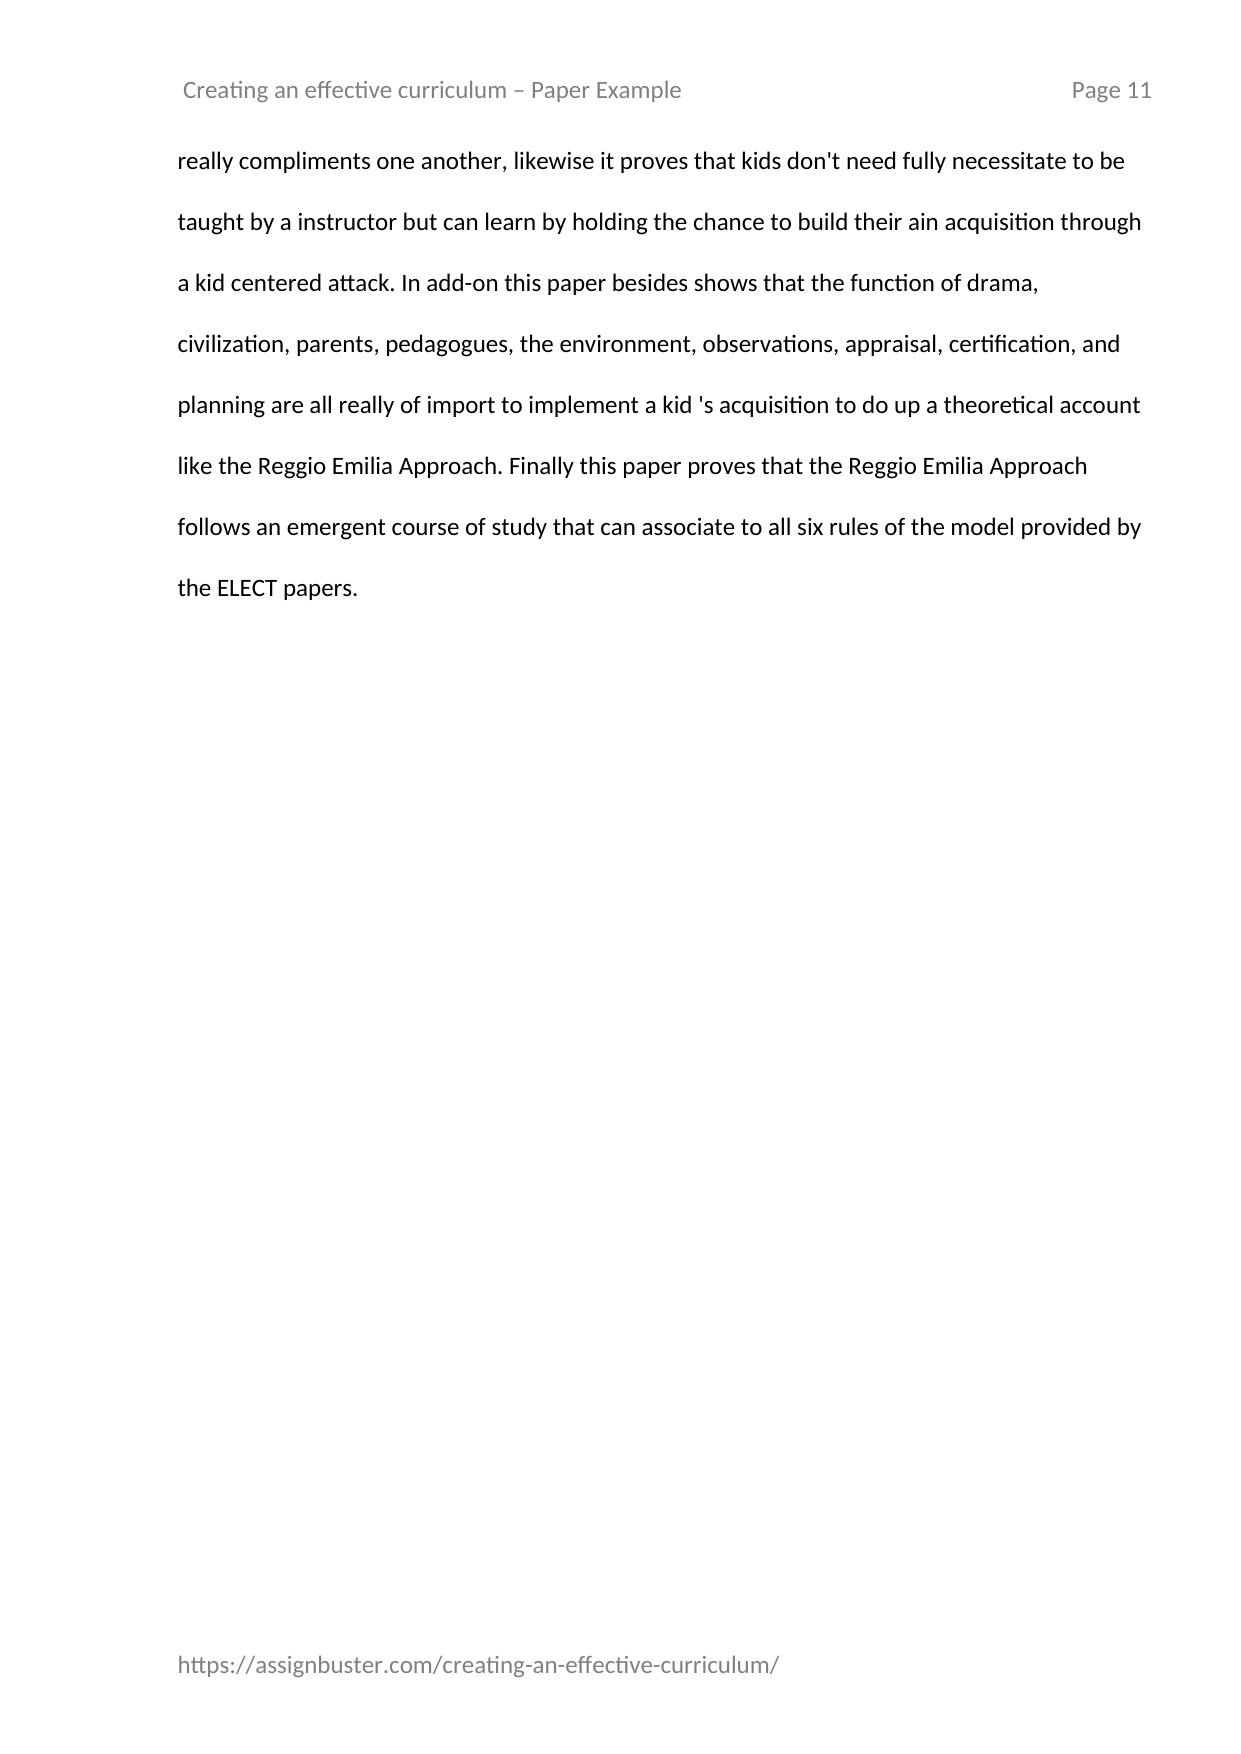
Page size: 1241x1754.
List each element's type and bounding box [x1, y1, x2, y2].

text [177, 145, 1152, 603]
